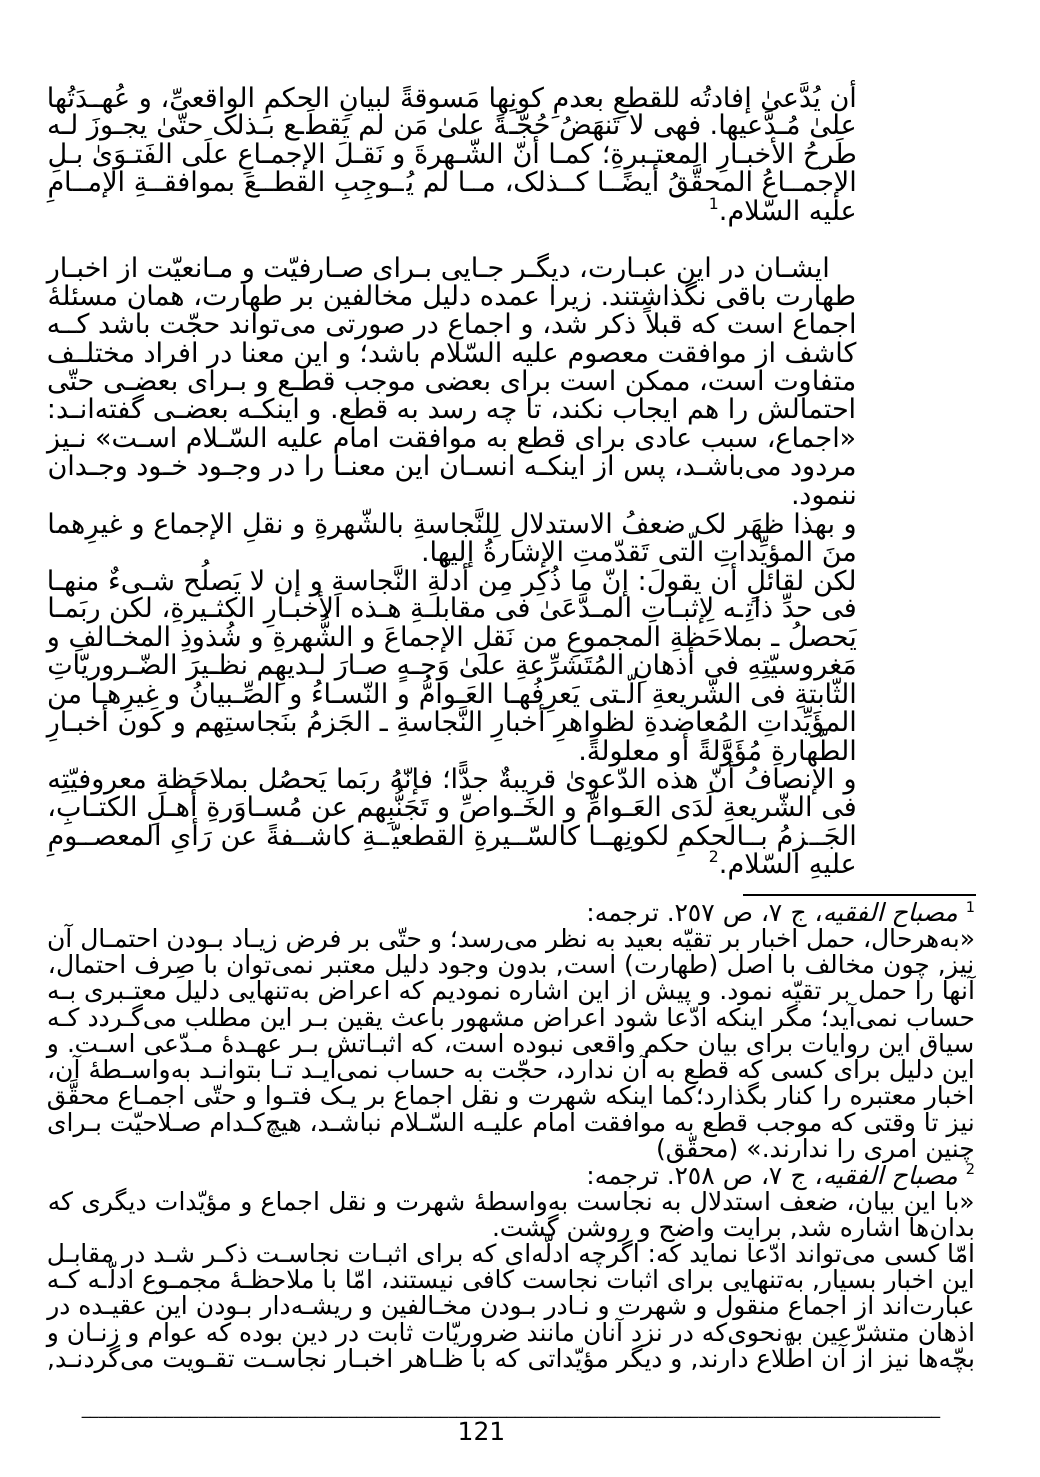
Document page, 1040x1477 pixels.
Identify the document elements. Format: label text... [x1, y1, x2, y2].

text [47, 84, 857, 226]
text و الإنصافُ أنّ هذه الدّعویٰ قریبةٌ جدًّا؛ فإنّهُ ربَما یَحصُل بملاحَظةِ معروفیّتِه فی الشّریعةِ لَدَی العَوامِّ و الخَواصِّ و تَجَنُّبِهم عن مُساوَرةِ أهلِ الکتابِ، الجَزمُ بالحکمِ لکونِها کالسّیرةِ القطعیّةِ کاشفةً عن رَأیِ المعصومِ علیهِ السّلام. [47, 766, 857, 880]
text ایشان در این عبارت، دیگر جایی برای صارفیّت و مانعیّت از اخبار طهارت باقی نگذاشتند. زیرا عمده دلیل مخالفین بر طهارت، همان مسئلۀ اجماع است که قبلاً ذکر شد، و اجماع در صورتی می‌تواند حجّت باشد که کاشف از موافقت معصوم علیه السّلام باشد؛ و این معنا در افراد مختلف متفاوت است، ممکن است برای بعضی موجب قطع و برای بعضی حتّی احتمالش را هم ایجاب نکند، تا چه رسد به قطع. و اینکه بعضی گفته‌اند: «اجماع، سبب عادی برای قطع به موافقت امام علیه السّلام است» نیز مردود می‌باشد، پس از اینکه انسان این معنا را در وجود خود وجدان ننمود. [47, 255, 857, 511]
text لکن لقائلٍ أن یقولَ: إنّ ما ذُکِر مِن أدلّةِ النَّجاسةِ و إن لا یَصلُح شی‌ءٌ منها فی حدِّ ذاتِه لِإثباتِ المدَّعَیٰ فی مقابلةِ هذه الأخبارِ الکثیرةِ، لکن ربَما یَحصلُ ـ بملاحَظةِ المجموعِ من نَقلِ الإجماعَ و الشُّهرةِ و شُذوذِ المخالفِ و مَغروسیّتِهِ فی أذهانِ المُتَشرِّعةِ علیٰ وَجهٍ صارَ لدیهِم نظیرَ الضّروریّاتِ الثّابتةِ فی الشّریعةِ الّتی یَعرِفُها العَوامُّ و النّساءُ و الصِّبیانُ و غیرِها من المؤَیِّداتِ المُعاضدةِ لظواهرِ أخبارِ النَّجاسةِ ـ الجَزمُ بنَجاستِهم و کَون أخبارِ الطّهارةِ مُؤَوَّلةً أو معلولةً. [47, 567, 857, 766]
text و بهذا ظهَر لک ضعفُ الاستدلالِ لِلنَّجاسةِ بالشّهرةِ و نقلِ الإجماع و غیرِهما منَ المؤیِّداتِ الّتی تَقدّمتِ الإشارةُ إلیها. [47, 511, 857, 567]
